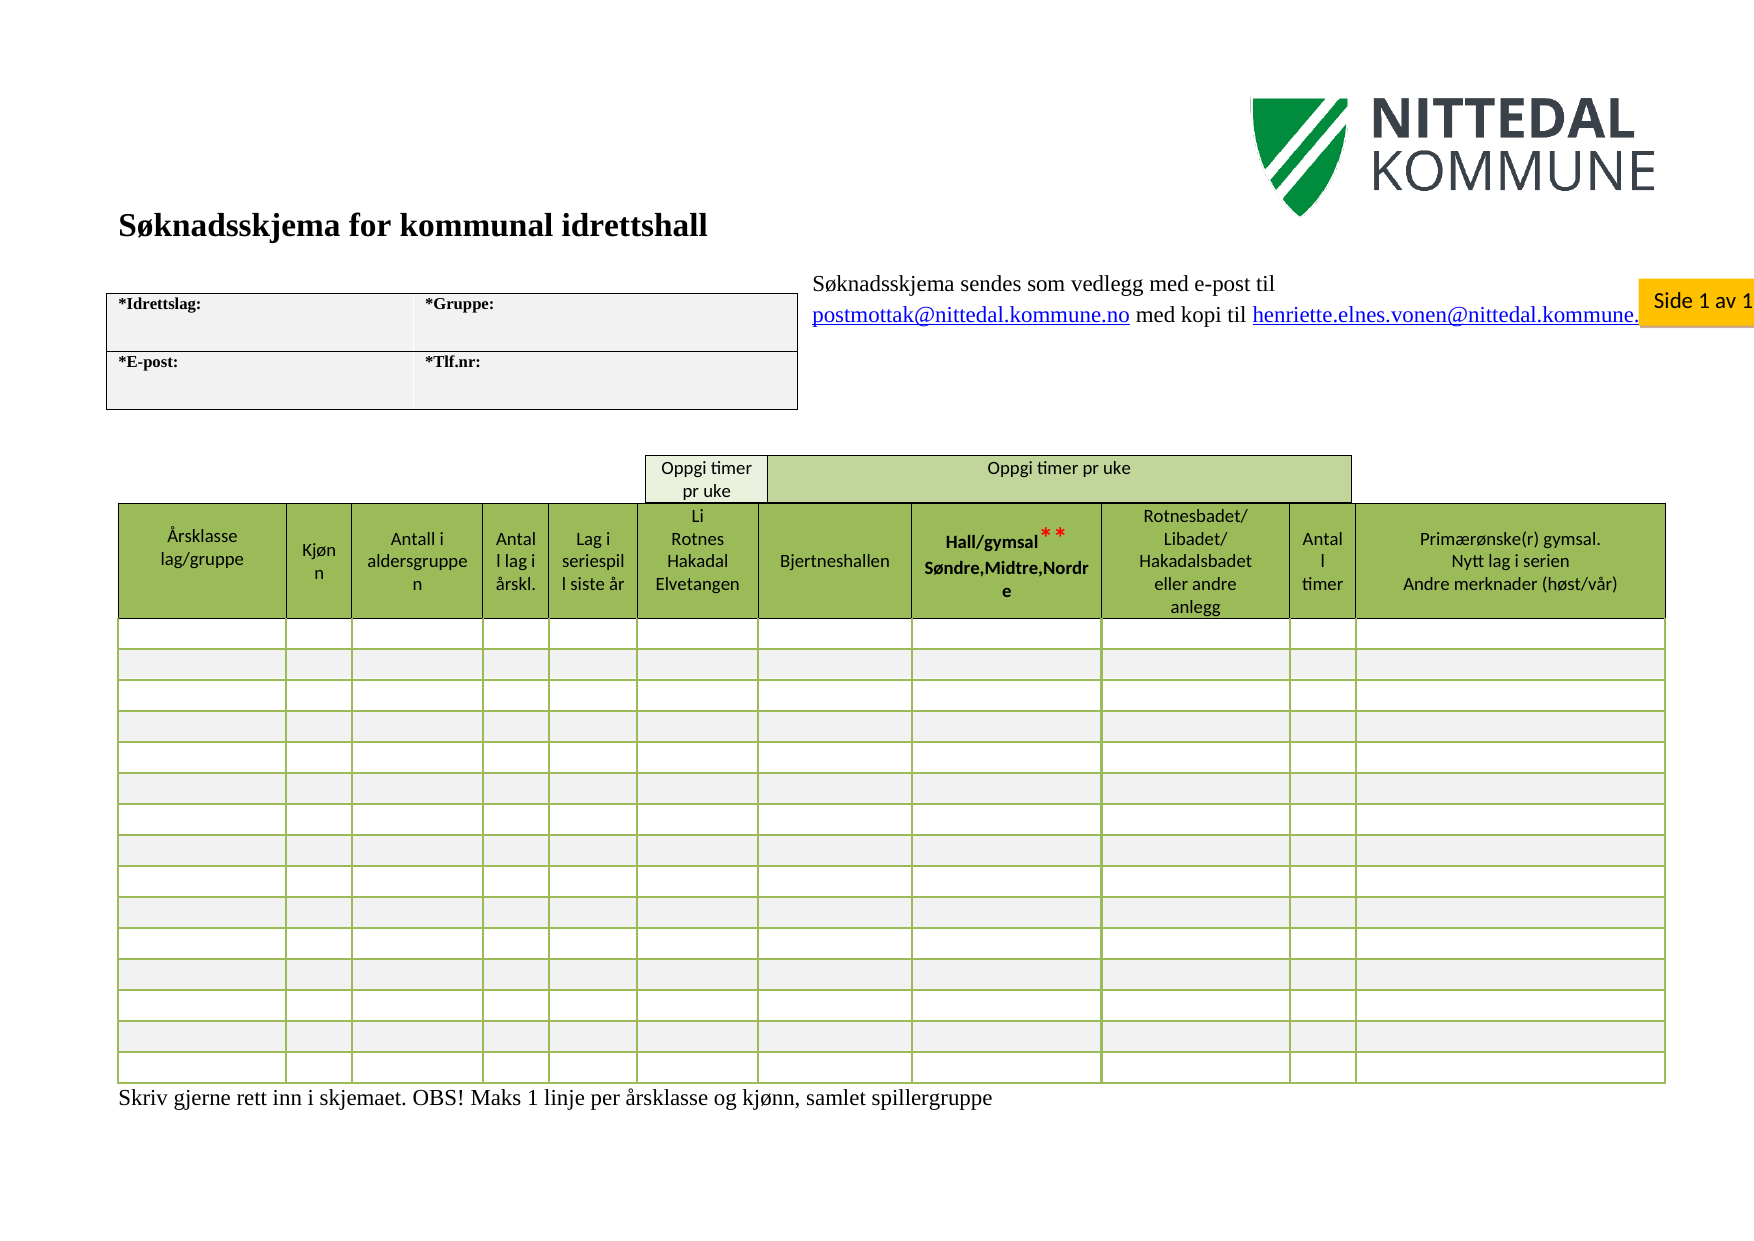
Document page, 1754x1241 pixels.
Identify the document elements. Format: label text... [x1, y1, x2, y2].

table_cell [484, 929, 548, 958]
table_cell [1291, 1053, 1355, 1082]
table_cell [1103, 681, 1289, 709]
table_header Bjertneshallen [759, 504, 911, 618]
table_cell *Tlf.nr: [414, 352, 797, 409]
table_cell [759, 991, 911, 1020]
table_cell [1291, 1022, 1355, 1051]
table_cell [287, 898, 351, 927]
table_cell [1357, 898, 1664, 927]
table_cell [353, 650, 482, 678]
table_cell [484, 743, 548, 772]
table_cell [1291, 836, 1355, 865]
table_cell [1291, 712, 1355, 741]
table_cell [638, 836, 757, 865]
table_cell [287, 867, 351, 896]
table_cell [1291, 743, 1355, 772]
table_header *Idrettslag: [107, 294, 413, 351]
table_cell [550, 805, 636, 834]
table_cell [1103, 712, 1289, 741]
table_cell [119, 867, 285, 896]
table_cell [550, 929, 636, 958]
table_cell [638, 1022, 757, 1051]
table_cell [353, 960, 482, 989]
table_cell [353, 836, 482, 865]
table_cell [287, 960, 351, 989]
table_cell [1291, 929, 1355, 958]
table_cell [119, 743, 285, 772]
table_cell [484, 960, 548, 989]
table_header Primærønske(r) gymsal. Nytt lag i serien Andre merknader (høst/vår) [1356, 504, 1665, 618]
table_cell [1103, 774, 1289, 803]
table_header Antall lag i årskl. [483, 504, 548, 618]
table_cell [1357, 712, 1664, 741]
table_header Rotnesbadet/Libadet/ Hakadalsbadet eller andre anlegg [1102, 504, 1289, 618]
text Skriv gjerne rett inn i skjemaet. OBS! Maks 1 linje per årsklasse og kjønn, samlet spillergruppe [118, 1084, 1665, 1110]
table_cell [1357, 929, 1664, 958]
table_cell [484, 774, 548, 803]
table_cell [287, 991, 351, 1020]
table_cell [913, 898, 1100, 927]
table_cell [119, 805, 285, 834]
table_cell [353, 681, 482, 709]
table_header Li Rotnes Hakadal Elvetangen [638, 504, 758, 618]
table_cell [1357, 774, 1664, 803]
table_cell [119, 929, 285, 958]
table_cell [353, 805, 482, 834]
table_cell [638, 650, 757, 678]
table_cell [759, 805, 911, 834]
table_cell [1357, 805, 1664, 834]
table_cell [1103, 650, 1289, 678]
table_cell [287, 743, 351, 772]
table_cell [1357, 681, 1664, 709]
table_cell [1291, 991, 1355, 1020]
table_cell [550, 774, 636, 803]
table_cell [287, 929, 351, 958]
table_cell [1291, 650, 1355, 678]
table_cell [287, 650, 351, 678]
table_cell [638, 681, 757, 709]
table_cell [759, 712, 911, 741]
text Søknadsskjema for kommunal idrettshall [118, 206, 1665, 244]
text Søknadsskjema sendes som vedlegg med e-post til postmottak@nittedal.kommune.no med kopi til henriette.elnes.vonen@nittedal.kommune.no [118, 271, 1665, 327]
table_cell [913, 743, 1100, 772]
table_cell [1103, 805, 1289, 834]
table_cell [484, 712, 548, 741]
table_cell [1291, 898, 1355, 927]
table_cell [484, 898, 548, 927]
table_cell [1291, 867, 1355, 896]
table_cell [1357, 1022, 1664, 1051]
table_cell [353, 743, 482, 772]
table_cell [913, 650, 1100, 678]
table_cell [638, 991, 757, 1020]
table_cell [119, 712, 285, 741]
table_cell [550, 743, 636, 772]
table_cell [484, 805, 548, 834]
table_cell [638, 619, 757, 647]
table_cell [353, 1053, 482, 1082]
table_cell [1103, 1022, 1289, 1051]
picture [1238, 90, 1666, 224]
table_cell [1357, 960, 1664, 989]
table_cell [550, 681, 636, 709]
table_cell [550, 898, 636, 927]
table_cell [1103, 1053, 1289, 1082]
table_cell [759, 898, 911, 927]
table_cell [550, 712, 636, 741]
table_cell [287, 836, 351, 865]
table_header Årsklasse lag/gruppe [119, 504, 286, 618]
table_cell [484, 1053, 548, 1082]
table_header Antall timer [1290, 504, 1355, 618]
table_cell [1103, 619, 1289, 647]
table_cell [1357, 836, 1664, 865]
table_cell [759, 1053, 911, 1082]
table_cell [913, 929, 1100, 958]
table_cell [287, 805, 351, 834]
table_cell [638, 1053, 757, 1082]
table_cell [287, 681, 351, 709]
table_cell [550, 1053, 636, 1082]
table_cell [759, 650, 911, 678]
table_cell *E-post: [107, 352, 413, 409]
table_cell [1357, 867, 1664, 896]
table_cell [1103, 743, 1289, 772]
table_cell [119, 681, 285, 709]
table_cell [550, 960, 636, 989]
table_cell [119, 1053, 285, 1082]
table_cell [353, 867, 482, 896]
table_cell [759, 836, 911, 865]
table_cell [119, 1022, 285, 1051]
table_cell [1103, 836, 1289, 865]
table_cell [1291, 681, 1355, 709]
table_cell [484, 867, 548, 896]
table_cell [1357, 619, 1664, 647]
table_cell [550, 619, 636, 647]
table_cell [759, 1022, 911, 1051]
table_cell [287, 619, 351, 647]
table_cell [759, 960, 911, 989]
table_header Lag i seriespill siste år [549, 504, 637, 618]
table_cell [287, 1022, 351, 1051]
table_cell [913, 712, 1100, 741]
table_header Hall/gymsal** Søndre,Midtre,Nordre [912, 504, 1101, 618]
table_cell [638, 774, 757, 803]
table_cell [759, 681, 911, 709]
table_cell [550, 1022, 636, 1051]
table_cell [1291, 960, 1355, 989]
table_cell [119, 836, 285, 865]
table_cell [913, 991, 1100, 1020]
table_cell [1291, 805, 1355, 834]
table_cell [1103, 867, 1289, 896]
table_cell [913, 619, 1100, 647]
table_cell [759, 774, 911, 803]
table_cell [353, 774, 482, 803]
table_cell [1357, 650, 1664, 678]
table_cell [484, 836, 548, 865]
table_header Oppgi timer pr uke [768, 456, 1351, 502]
table_cell [638, 867, 757, 896]
table_cell [484, 619, 548, 647]
table_cell [484, 681, 548, 709]
table_cell [1357, 743, 1664, 772]
table_cell [1357, 991, 1664, 1020]
table_cell [913, 867, 1100, 896]
table_cell [287, 774, 351, 803]
table_cell [550, 867, 636, 896]
table_header Oppgi timer pr uke [646, 456, 767, 502]
table_cell [484, 650, 548, 678]
table_cell [1103, 929, 1289, 958]
table_cell [119, 650, 285, 678]
table_cell [1291, 619, 1355, 647]
table_cell [353, 1022, 482, 1051]
table_cell [287, 1053, 351, 1082]
table_cell [353, 712, 482, 741]
table_cell [1103, 960, 1289, 989]
table_cell [913, 1022, 1100, 1051]
table_header *Gruppe: [414, 294, 797, 351]
table_cell [913, 836, 1100, 865]
table_cell [550, 836, 636, 865]
table_header Antall i aldersgruppen [352, 504, 482, 618]
table_cell [638, 712, 757, 741]
table_cell [638, 805, 757, 834]
table_cell [119, 619, 285, 647]
table_cell [353, 619, 482, 647]
table_cell [119, 774, 285, 803]
table_cell [287, 712, 351, 741]
table_cell [638, 743, 757, 772]
table_cell [550, 650, 636, 678]
table_cell [119, 960, 285, 989]
table_cell [484, 1022, 548, 1051]
table_cell [638, 898, 757, 927]
table_cell [638, 960, 757, 989]
table_cell [119, 898, 285, 927]
table_cell [913, 1053, 1100, 1082]
table_cell [353, 898, 482, 927]
table_cell [1103, 898, 1289, 927]
table_cell [484, 991, 548, 1020]
table_cell [913, 774, 1100, 803]
table_cell [759, 929, 911, 958]
table_cell [353, 991, 482, 1020]
table_cell [759, 619, 911, 647]
table_cell [353, 929, 482, 958]
table_cell [550, 991, 636, 1020]
table_cell [1357, 1053, 1664, 1082]
table_cell [913, 960, 1100, 989]
table_cell [913, 681, 1100, 709]
table_cell [913, 805, 1100, 834]
table_cell [759, 743, 911, 772]
table_cell [1291, 774, 1355, 803]
table_cell [1103, 991, 1289, 1020]
table_header Kjønn [287, 504, 351, 618]
table_cell [759, 867, 911, 896]
table_cell [119, 991, 285, 1020]
table_cell [638, 929, 757, 958]
